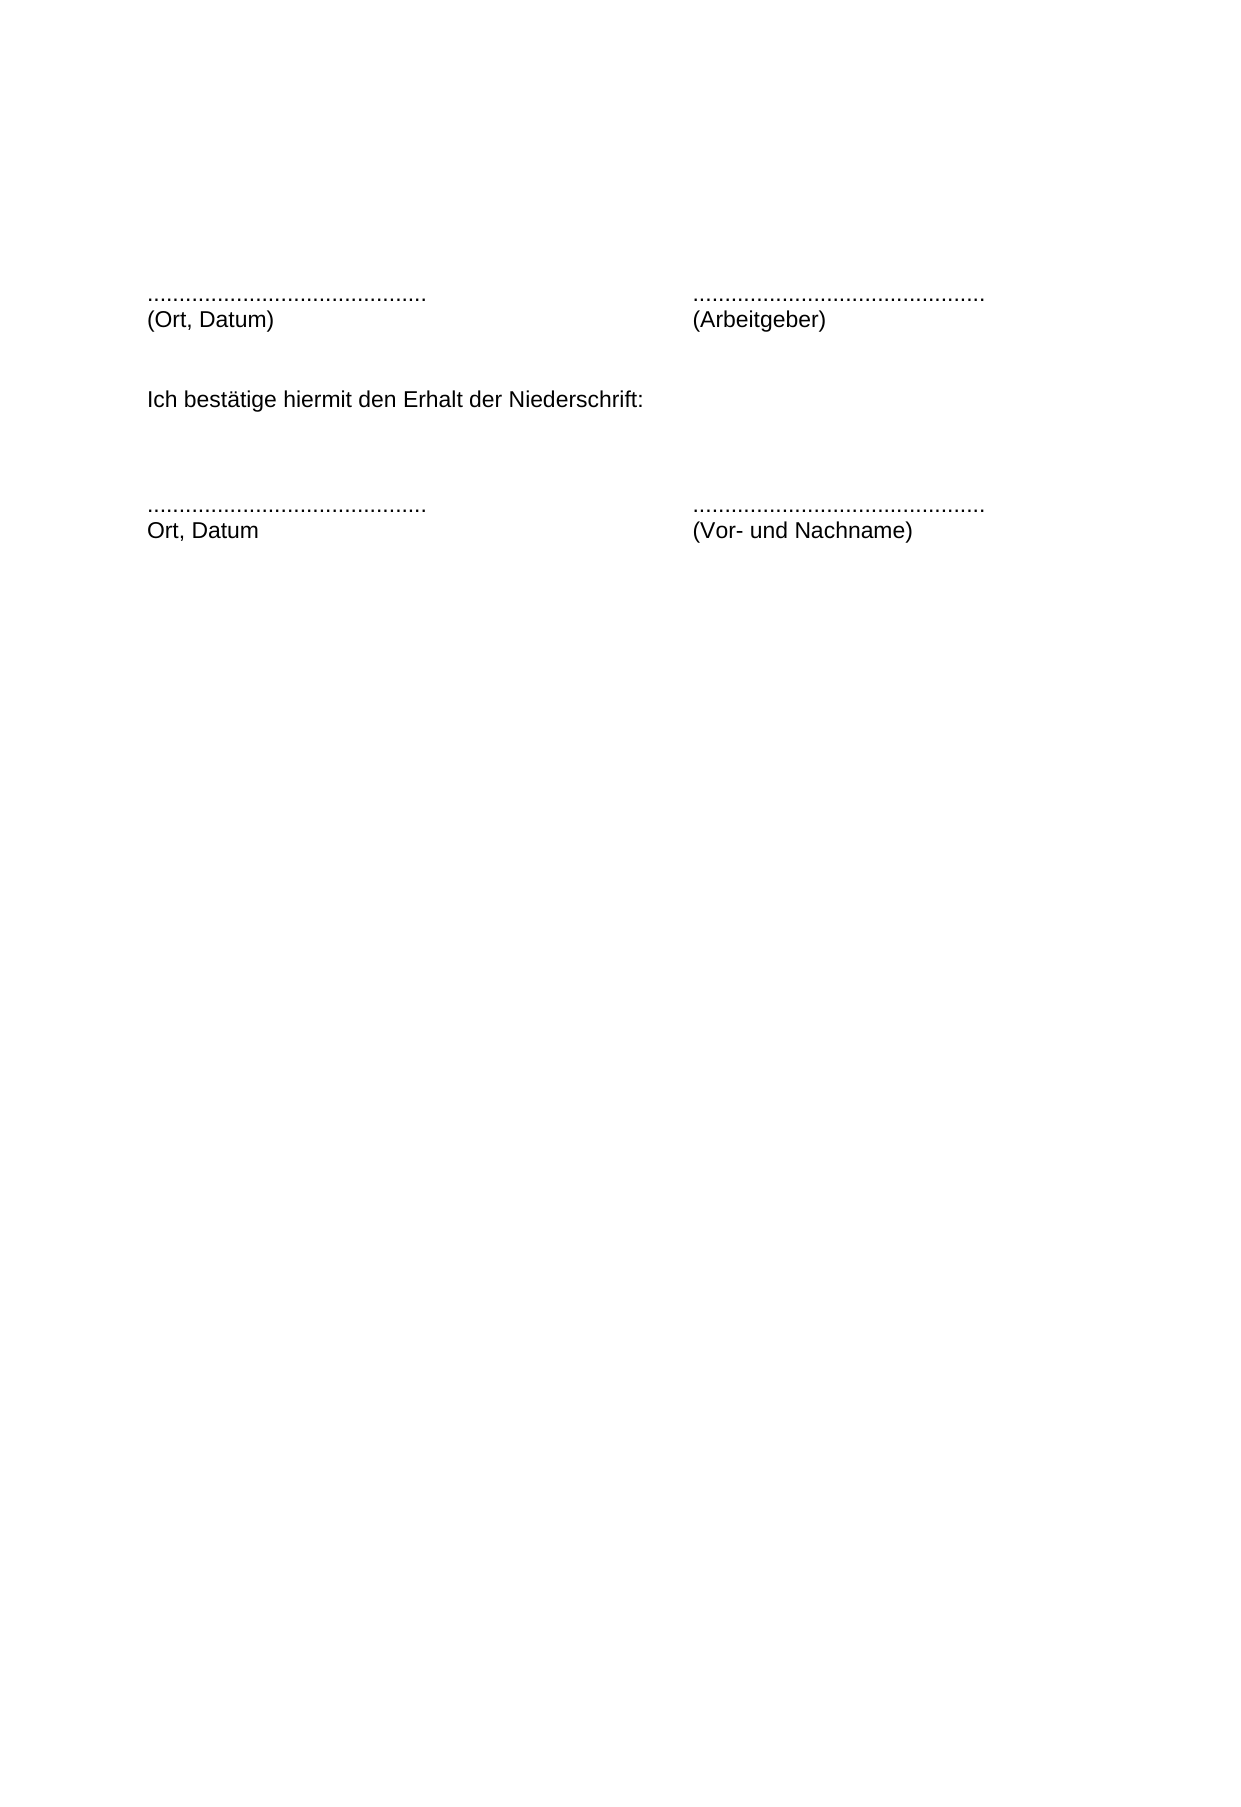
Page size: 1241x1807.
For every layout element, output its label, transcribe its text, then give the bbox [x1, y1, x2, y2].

table_header ............................................ (Ort, Datum) Ich bestätige hiermit den Erhalt der Niederschrift: ............................................ Ort, Datum [136, 201, 681, 544]
table_header .............................................. (Arbeitgeber) .............................................. (Vor- und Nachname) [681, 201, 1104, 544]
